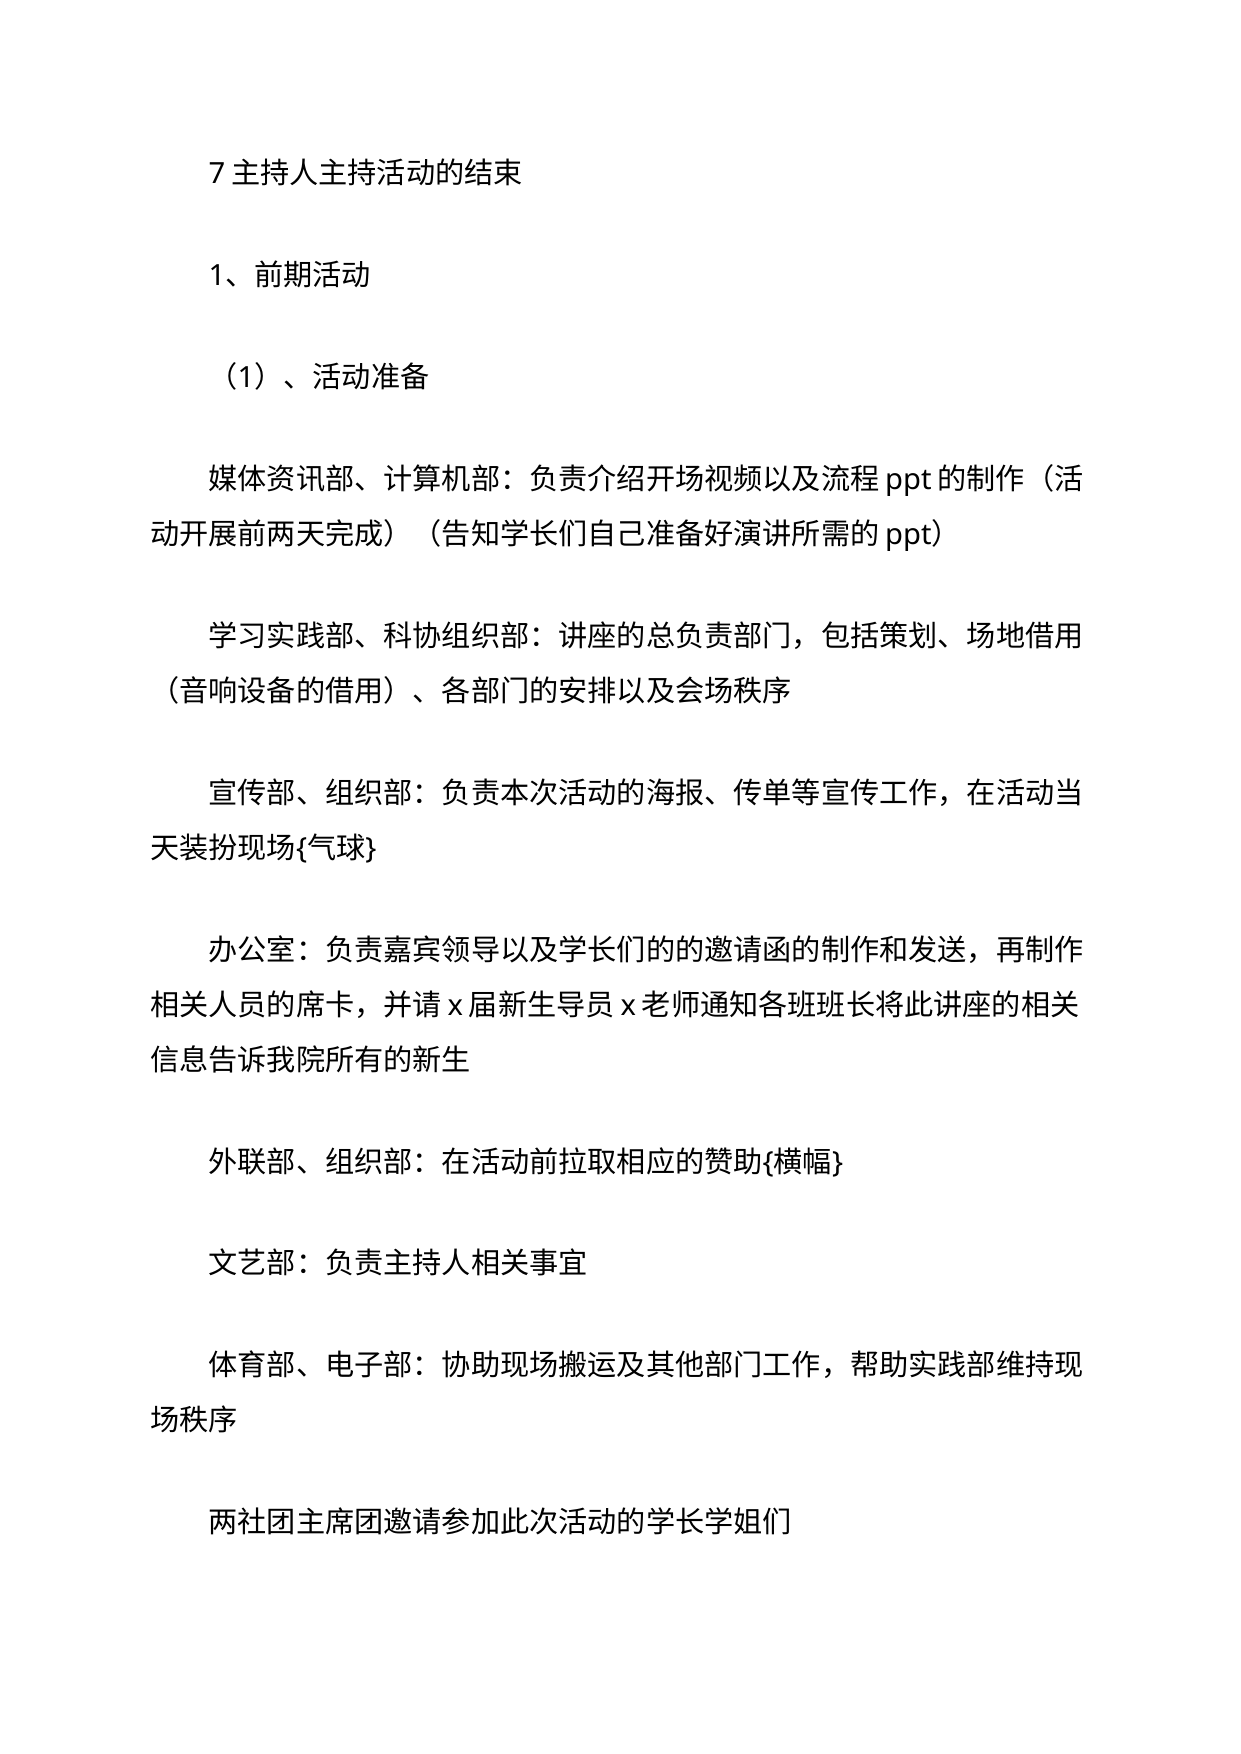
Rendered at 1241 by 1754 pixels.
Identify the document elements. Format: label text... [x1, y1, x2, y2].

text 办公室：负责嘉宾领导以及学长们的的邀请函的制作和发送，再制作相关人员的席卡，并请x届新生导员x老师通知各班班长将此讲座的相关信息告诉我院所有的新生 [150, 926, 1090, 1079]
text 两社团主席团邀请参加此次活动的学长学姐们 [150, 1498, 1090, 1541]
text 1、前期活动 [150, 252, 1090, 294]
text （1）、活动准备 [150, 354, 1090, 396]
text 文艺部：负责主持人相关事宜 [150, 1240, 1090, 1282]
text 宣传部、组织部：负责本次活动的海报、传单等宣传工作，在活动当天装扮现场{气球} [150, 769, 1090, 867]
text 体育部、电子部：协助现场搬运及其他部门工作，帮助实践部维持现场秩序 [150, 1342, 1090, 1439]
text 学习实践部、科协组织部：讲座的总负责部门，包括策划、场地借用（音响设备的借用）、各部门的安排以及会场秩序 [150, 613, 1090, 710]
text 7主持人主持活动的结束 [150, 150, 1090, 192]
text 媒体资讯部、计算机部：负责介绍开场视频以及流程ppt的制作（活动开展前两天完成）（告知学长们自己准备好演讲所需的ppt） [150, 456, 1090, 553]
text 外联部、组织部：在活动前拉取相应的赞助{横幅} [150, 1138, 1090, 1181]
